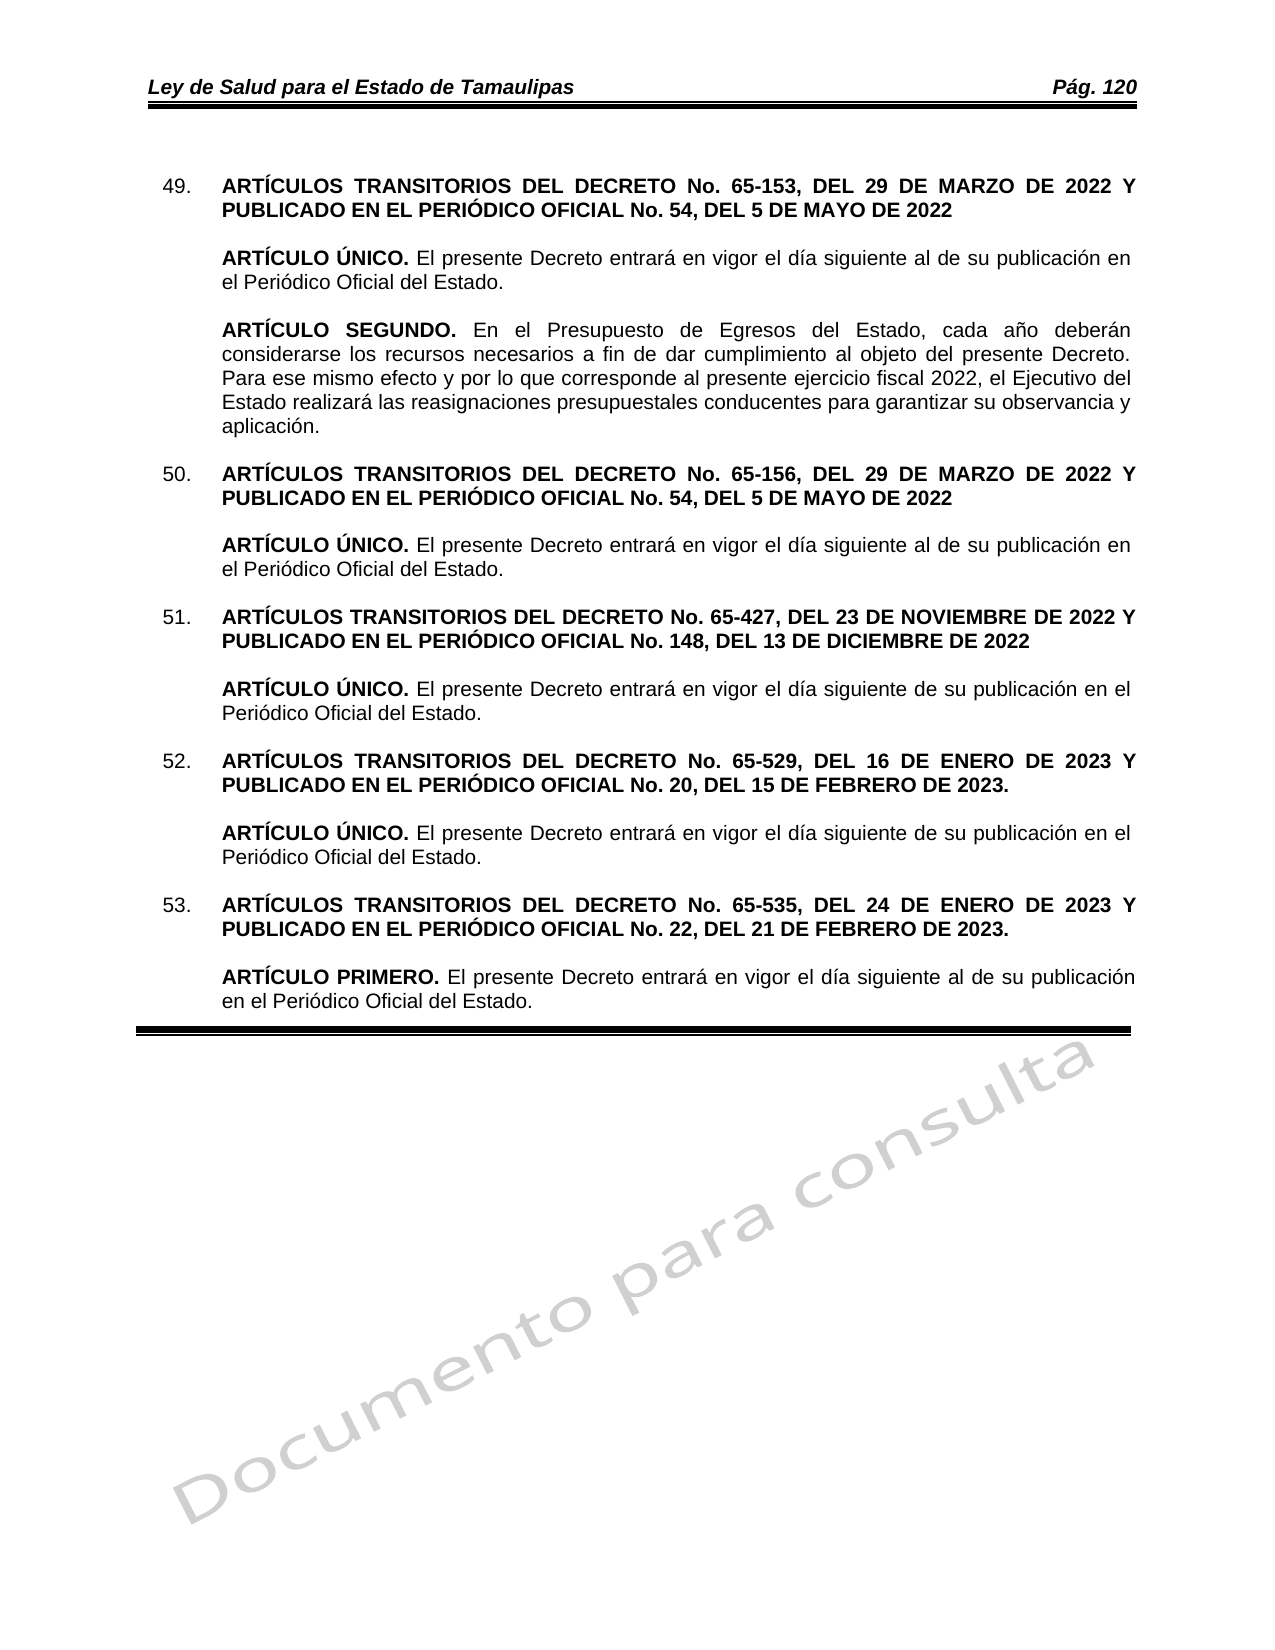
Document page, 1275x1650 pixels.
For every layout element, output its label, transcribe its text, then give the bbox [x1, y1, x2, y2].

list ARTÍCULO PRIMERO. El presente Decreto entrará en vigor el día siguiente al de su publicación en el Periódico Oficial del Estado. [222, 964, 1137, 1012]
text ARTÍCULO SEGUNDO. En el Presupuesto de Egresos del Estado, cada año deberán considerarse los recursos necesarios a fin de dar cumplimiento al objeto del presente Decreto. Para ese mismo efecto y por lo que corresponde al presente ejercicio fiscal 2022, el Ejecutivo del Estado realizará las reasignaciones presupuestales conducentes para garantizar su observancia y aplicación. [222, 318, 1132, 437]
list ARTÍCULOS TRANSITORIOS DEL DECRETO No. 65-153, DEL 29 DE MARZO DE 2022 Y PUBLICADO EN EL PERIÓDICO OFICIAL No. 54, DEL 5 DE MAYO DE 2022 [162, 174, 1137, 222]
list ARTÍCULOS TRANSITORIOS DEL DECRETO No. 65-156, DEL 29 DE MARZO DE 2022 Y PUBLICADO EN EL PERIÓDICO OFICIAL No. 54, DEL 5 DE MAYO DE 2022 [162, 461, 1137, 509]
list ARTÍCULOS TRANSITORIOS DEL DECRETO No. 65-535, DEL 24 DE ENERO DE 2023 Y PUBLICADO EN EL PERIÓDICO OFICIAL No. 22, DEL 21 DE FEBRERO DE 2023. [162, 893, 1137, 941]
list ARTÍCULOS TRANSITORIOS DEL DECRETO No. 65-529, DEL 16 DE ENERO DE 2023 Y PUBLICADO EN EL PERIÓDICO OFICIAL No. 20, DEL 15 DE FEBRERO DE 2023. [162, 749, 1137, 797]
text ARTÍCULO ÚNICO. El presente Decreto entrará en vigor el día siguiente de su publicación en el Periódico Oficial del Estado. [222, 677, 1132, 725]
text ARTÍCULO ÚNICO. El presente Decreto entrará en vigor el día siguiente al de su publicación en el Periódico Oficial del Estado. [222, 246, 1132, 294]
text ARTÍCULO ÚNICO. El presente Decreto entrará en vigor el día siguiente al de su publicación en el Periódico Oficial del Estado. [222, 533, 1132, 581]
list ARTÍCULOS TRANSITORIOS DEL DECRETO No. 65-427, DEL 23 DE NOVIEMBRE DE 2022 Y PUBLICADO EN EL PERIÓDICO OFICIAL No. 148, DEL 13 DE DICIEMBRE DE 2022 [162, 605, 1137, 653]
text ARTÍCULO ÚNICO. El presente Decreto entrará en vigor el día siguiente de su publicación en el Periódico Oficial del Estado. [222, 821, 1132, 869]
